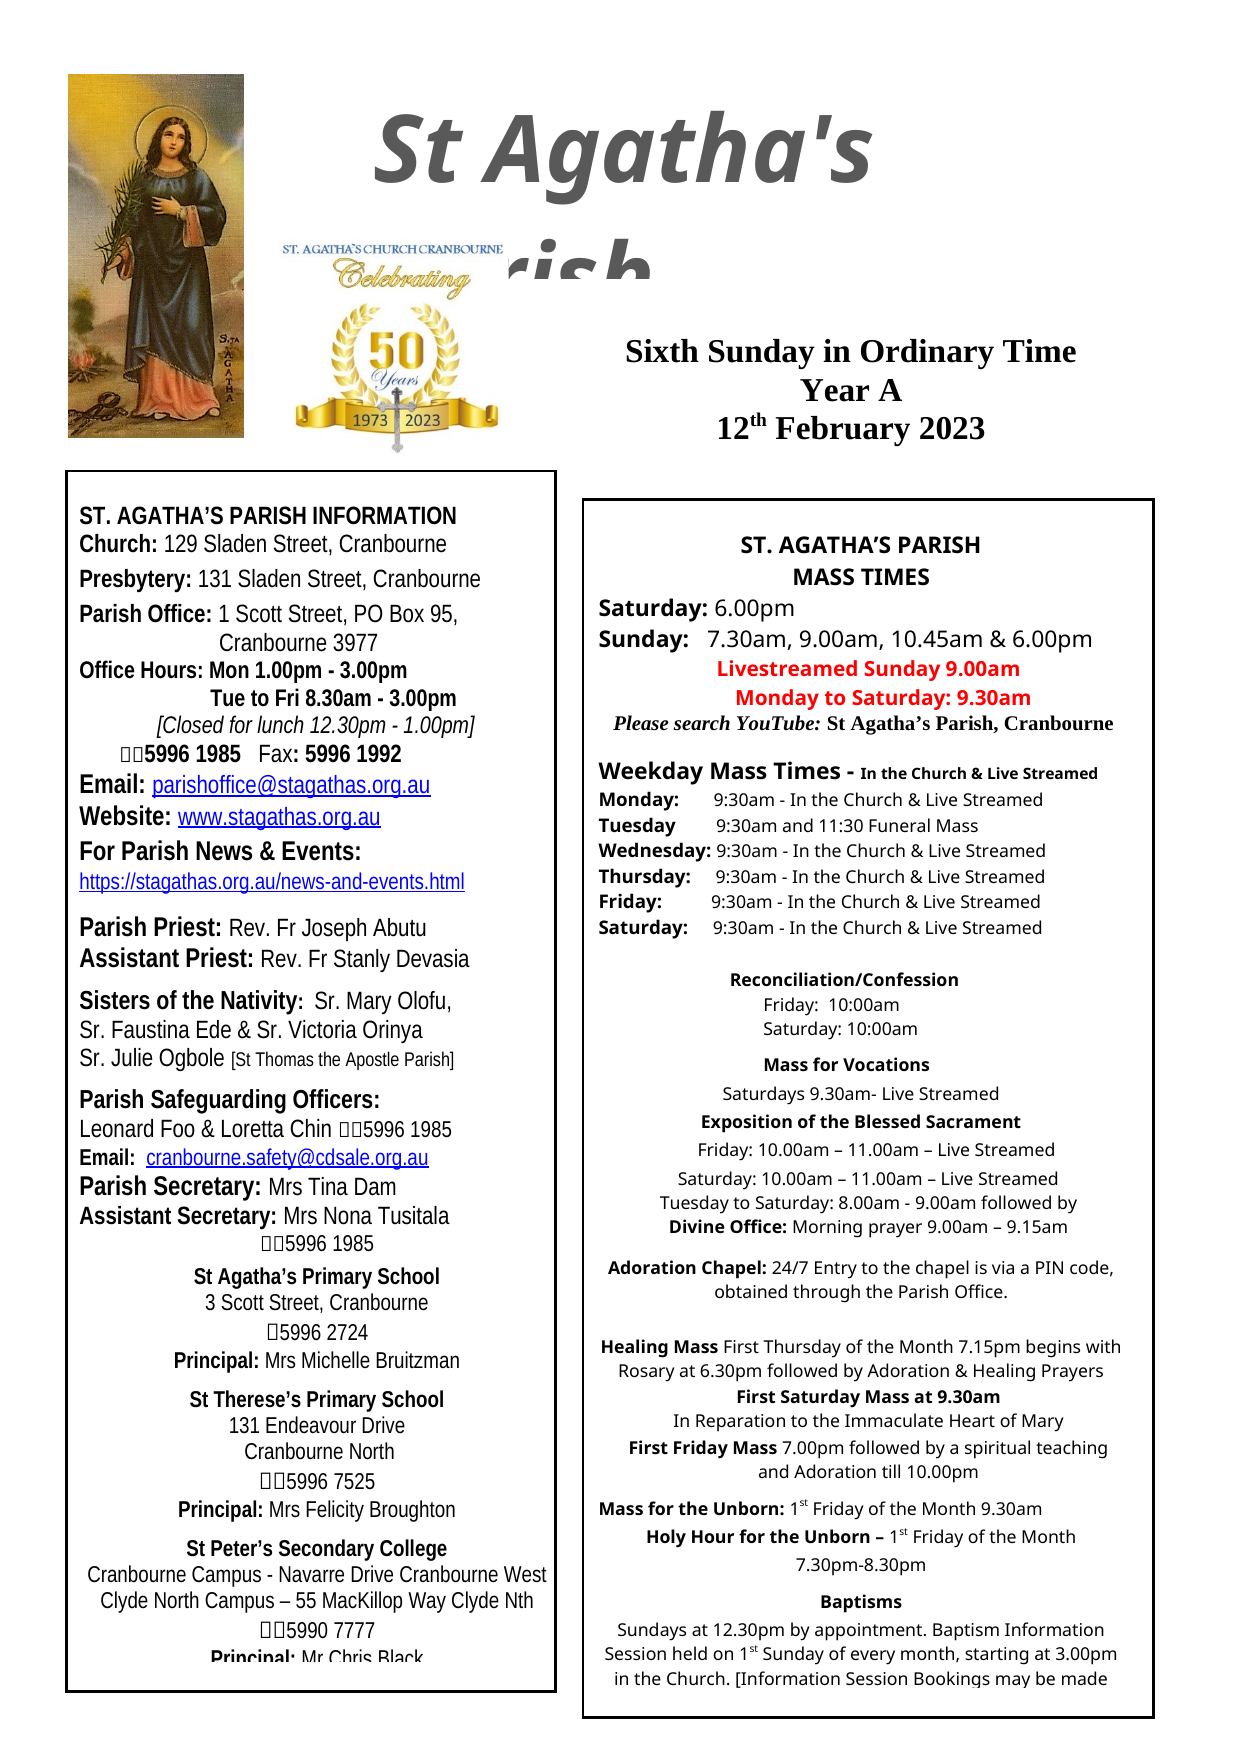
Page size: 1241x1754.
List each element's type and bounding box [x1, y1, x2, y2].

picture [277, 231, 509, 457]
picture [68, 74, 244, 438]
